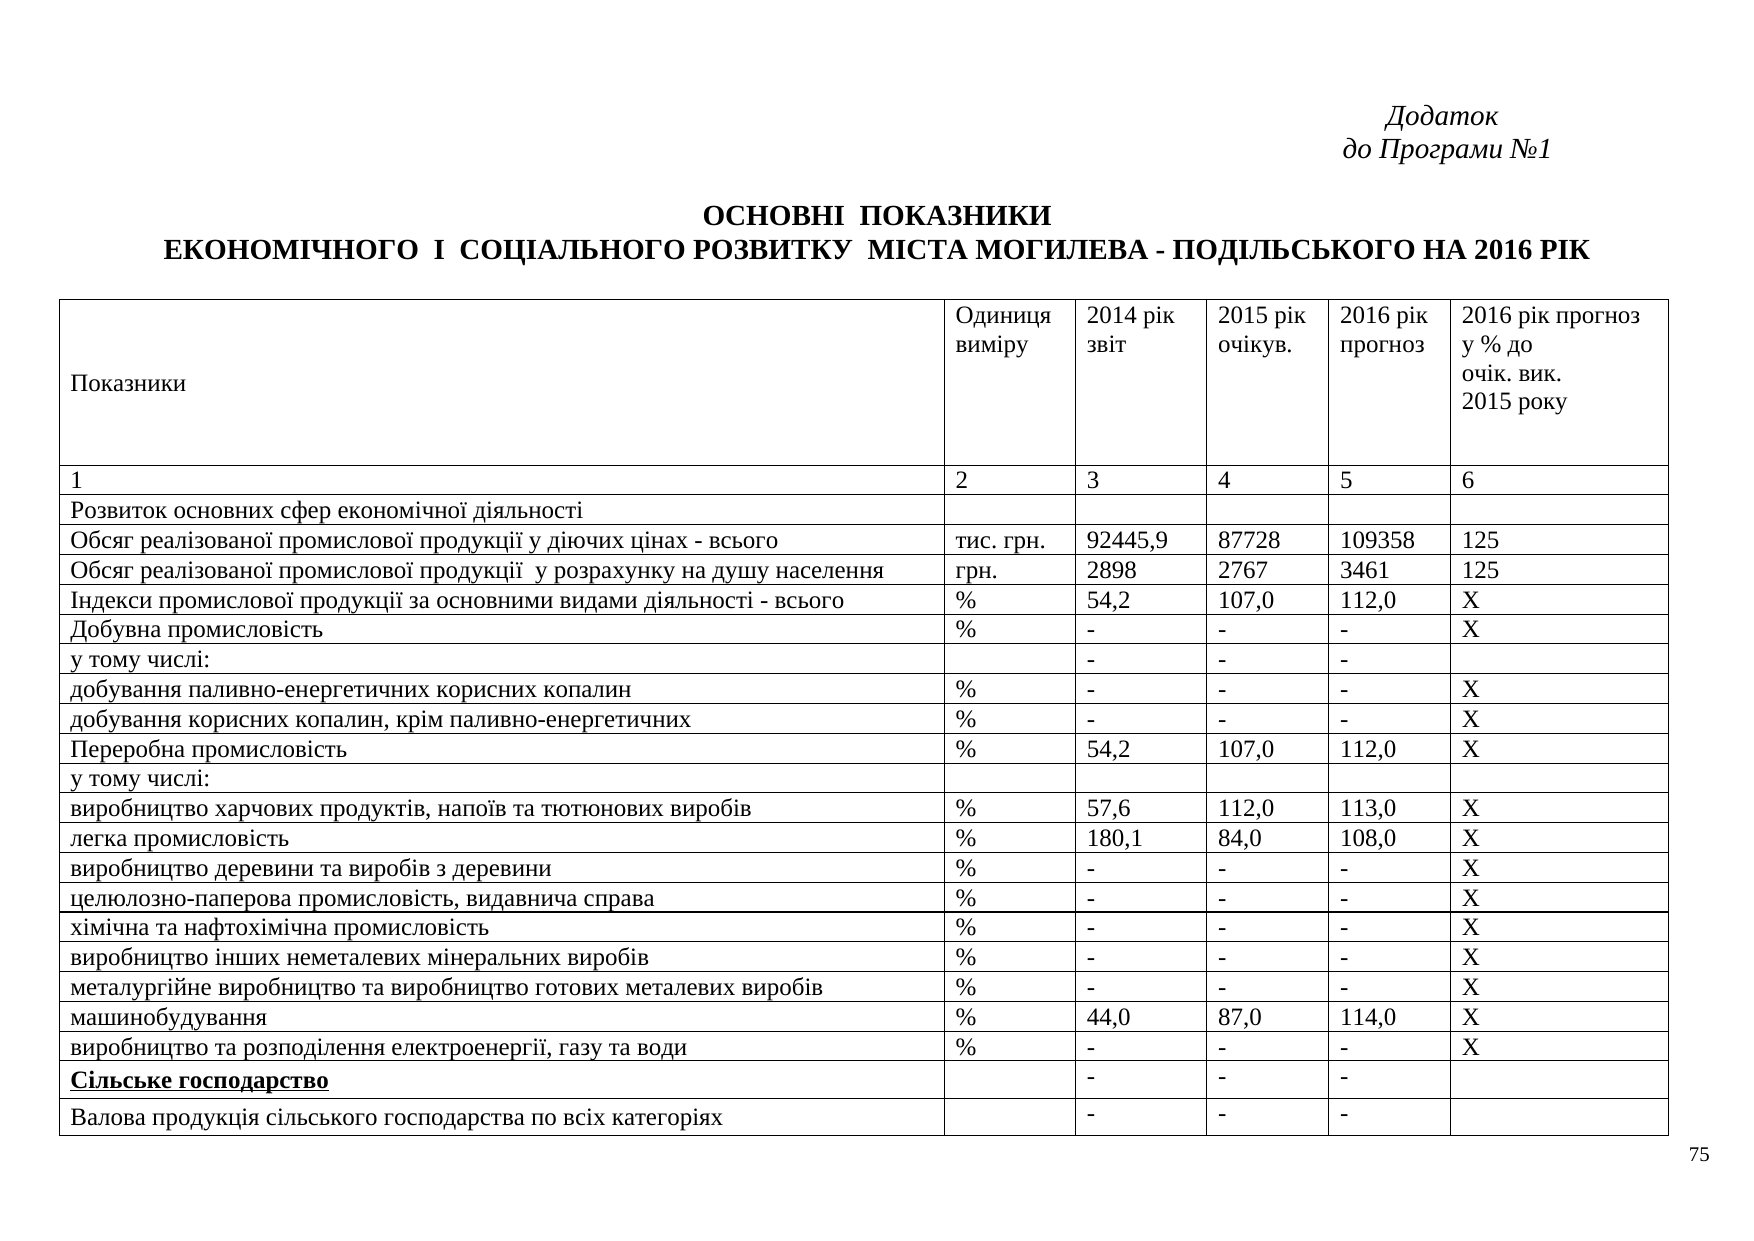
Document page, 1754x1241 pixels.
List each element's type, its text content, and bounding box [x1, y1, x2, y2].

text ЕКОНОМІЧНОГО І СОЦІАЛЬНОГО РОЗВИТКУ МІСТА МОГИЛЕВА - ПОДІЛЬСЬКОГО НА 2016 РІК [44, 232, 1710, 266]
table_cell % [945, 793, 1075, 822]
table_cell у тому числі: [60, 764, 944, 792]
table_cell - [1076, 1099, 1206, 1135]
table_cell 6 [1451, 466, 1668, 494]
table_cell Х [1451, 823, 1668, 852]
table_cell - [1207, 942, 1328, 971]
table_cell 114,0 [1329, 1002, 1450, 1031]
table_cell % [945, 972, 1075, 1001]
table_cell у тому числі: [60, 644, 944, 673]
table_cell % [945, 853, 1075, 882]
table_cell хімічна та нафтохімічна промисловість [60, 913, 944, 941]
table_cell 57,6 [1076, 793, 1206, 822]
table_cell - [1329, 913, 1450, 941]
table_cell - [1329, 1032, 1450, 1060]
table_cell - [1207, 644, 1328, 673]
table_cell 2 [945, 466, 1075, 494]
table_cell 87,0 [1207, 1002, 1328, 1031]
table_cell [945, 1061, 1075, 1097]
table_cell - [1329, 674, 1450, 703]
table_cell % [945, 674, 1075, 703]
table_cell - [1076, 913, 1206, 941]
table_cell Обсяг реалізованої промислової продукції у діючих цінах - всього [60, 525, 944, 554]
table_cell [1329, 495, 1450, 524]
table_cell [1076, 764, 1206, 792]
table_cell - [1076, 615, 1206, 643]
table_cell 92445,9 [1076, 525, 1206, 554]
table_cell тис. грн. [945, 525, 1075, 554]
table_cell металургійне виробництво та виробництво готових металевих виробів [60, 972, 944, 1001]
table_cell [1207, 764, 1328, 792]
table_cell % [945, 883, 1075, 911]
table_cell 87728 [1207, 525, 1328, 554]
table_cell Х [1451, 1002, 1668, 1031]
table_cell [945, 495, 1075, 524]
table_cell Х [1451, 1032, 1668, 1060]
table_cell [945, 764, 1075, 792]
table_cell % [945, 913, 1075, 941]
table_cell грн. [945, 555, 1075, 584]
table_cell [1451, 764, 1668, 792]
table_cell % [945, 823, 1075, 852]
table_cell - [1076, 883, 1206, 911]
table_cell млн. грн. [945, 1099, 1075, 1135]
text ОСНОВНІ ПОКАЗНИКИ [44, 198, 1710, 232]
table_cell - [1076, 644, 1206, 673]
table_cell добування корисних копалин, крім паливно-енергетичних [60, 704, 944, 733]
table_cell - [1329, 704, 1450, 733]
table_cell [1451, 1099, 1668, 1135]
table_cell 54,2 [1076, 585, 1206, 613]
table_cell [1076, 495, 1206, 524]
table_cell % [945, 585, 1075, 613]
table_header Одиниця виміру [945, 300, 1075, 464]
table_cell - [1329, 1061, 1450, 1097]
table_cell - [1076, 972, 1206, 1001]
table_cell - [1207, 883, 1328, 911]
table_cell - [1207, 913, 1328, 941]
table_cell машинобудування [60, 1002, 944, 1031]
table_cell - [1207, 1061, 1328, 1097]
table_cell Х [1451, 913, 1668, 941]
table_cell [60, 1099, 944, 1135]
table_cell - [1329, 942, 1450, 971]
table_cell виробництво інших неметалевих мінеральних виробів [60, 942, 944, 971]
table_cell 112,0 [1329, 734, 1450, 762]
table_cell Х [1451, 704, 1668, 733]
table_cell - [1207, 972, 1328, 1001]
table_cell [1451, 1061, 1668, 1097]
table_cell 2898 [1076, 555, 1206, 584]
table_cell 1 [60, 466, 944, 494]
table_cell легка промисловість [60, 823, 944, 852]
table_header Показники [60, 300, 944, 464]
table_cell [1451, 495, 1668, 524]
table_cell - [1207, 1099, 1328, 1135]
table_cell 107,0 [1207, 734, 1328, 762]
table_cell - [1076, 1061, 1206, 1097]
table_cell - [1329, 615, 1450, 643]
table_cell - [1076, 853, 1206, 882]
table_cell Х [1451, 674, 1668, 703]
table_cell добування паливно-енергетичних корисних копалин [60, 674, 944, 703]
table_cell % [945, 1002, 1075, 1031]
table_header 2016 рік прогноз [1329, 300, 1450, 464]
table_cell - [1076, 704, 1206, 733]
table_cell - [1207, 704, 1328, 733]
table_cell 44,0 [1076, 1002, 1206, 1031]
table_cell [1207, 495, 1328, 524]
table_cell 113,0 [1329, 793, 1450, 822]
table_cell - [1076, 1032, 1206, 1060]
table_cell 3461 [1329, 555, 1450, 584]
table_cell - [1329, 972, 1450, 1001]
table_cell 109358 [1329, 525, 1450, 554]
table_cell Обсяг реалізованої промислової продукції у розрахунку на душу населення [60, 555, 944, 584]
table_cell % [945, 942, 1075, 971]
table_cell - [1207, 615, 1328, 643]
table_cell % [945, 704, 1075, 733]
table_cell % [945, 615, 1075, 643]
table_cell - [1207, 853, 1328, 882]
table_cell виробництво та розподілення електроенергії, газу та води [60, 1032, 944, 1060]
table_cell целюлозно-паперова промисловість, видавнича справа [60, 883, 944, 911]
table_cell 4 [1207, 466, 1328, 494]
table_cell 2767 [1207, 555, 1328, 584]
table_cell % [945, 1032, 1075, 1060]
table_cell - [1329, 853, 1450, 882]
table_cell - [1329, 1099, 1450, 1135]
table_cell - [1076, 674, 1206, 703]
table_cell - [1207, 1032, 1328, 1060]
table_cell Розвиток основних сфер економічної діяльності [60, 495, 944, 524]
text Додаток [44, 98, 1710, 131]
table_cell 84,0 [1207, 823, 1328, 852]
table_cell 125 [1451, 525, 1668, 554]
table_cell [945, 644, 1075, 673]
table_cell Х [1451, 615, 1668, 643]
table_cell Х [1451, 793, 1668, 822]
table_cell Х [1451, 972, 1668, 1001]
text до Програми №1 [44, 131, 1710, 165]
table_cell 112,0 [1329, 585, 1450, 613]
table_cell 125 [1451, 555, 1668, 584]
table_cell Х [1451, 942, 1668, 971]
table_cell 5 [1329, 466, 1450, 494]
table_header 2015 рік очікув. [1207, 300, 1328, 464]
table_cell [1451, 644, 1668, 673]
table_header 2014 рік звіт [1076, 300, 1206, 464]
table_cell Х [1451, 853, 1668, 882]
table_cell Індекси промислової продукції за основними видами діяльності - всього [60, 585, 944, 613]
table_cell 108,0 [1329, 823, 1450, 852]
table_cell виробництво харчових продуктів, напоїв та тютюнових виробів [60, 793, 944, 822]
table_cell 112,0 [1207, 793, 1328, 822]
table_cell виробництво деревини та виробів з деревини [60, 853, 944, 882]
table_cell [1329, 764, 1450, 792]
table_header 2016 рік прогноз у % до очік. вик. 2015 року [1451, 300, 1668, 464]
table_cell 54,2 [1076, 734, 1206, 762]
table_cell - [1207, 674, 1328, 703]
table_cell - [1329, 883, 1450, 911]
table_cell 107,0 [1207, 585, 1328, 613]
table_cell Х [1451, 585, 1668, 613]
table_cell 3 [1076, 466, 1206, 494]
table_cell - [1076, 942, 1206, 971]
table_cell Х [1451, 883, 1668, 911]
table_cell Сільське господарство [60, 1061, 944, 1097]
table_cell % [945, 734, 1075, 762]
table_cell 180,1 [1076, 823, 1206, 852]
table_cell Переробна промисловість [60, 734, 944, 762]
table_cell Добувна промисловість [60, 615, 944, 643]
table_cell Х [1451, 734, 1668, 762]
table_cell - [1329, 644, 1450, 673]
